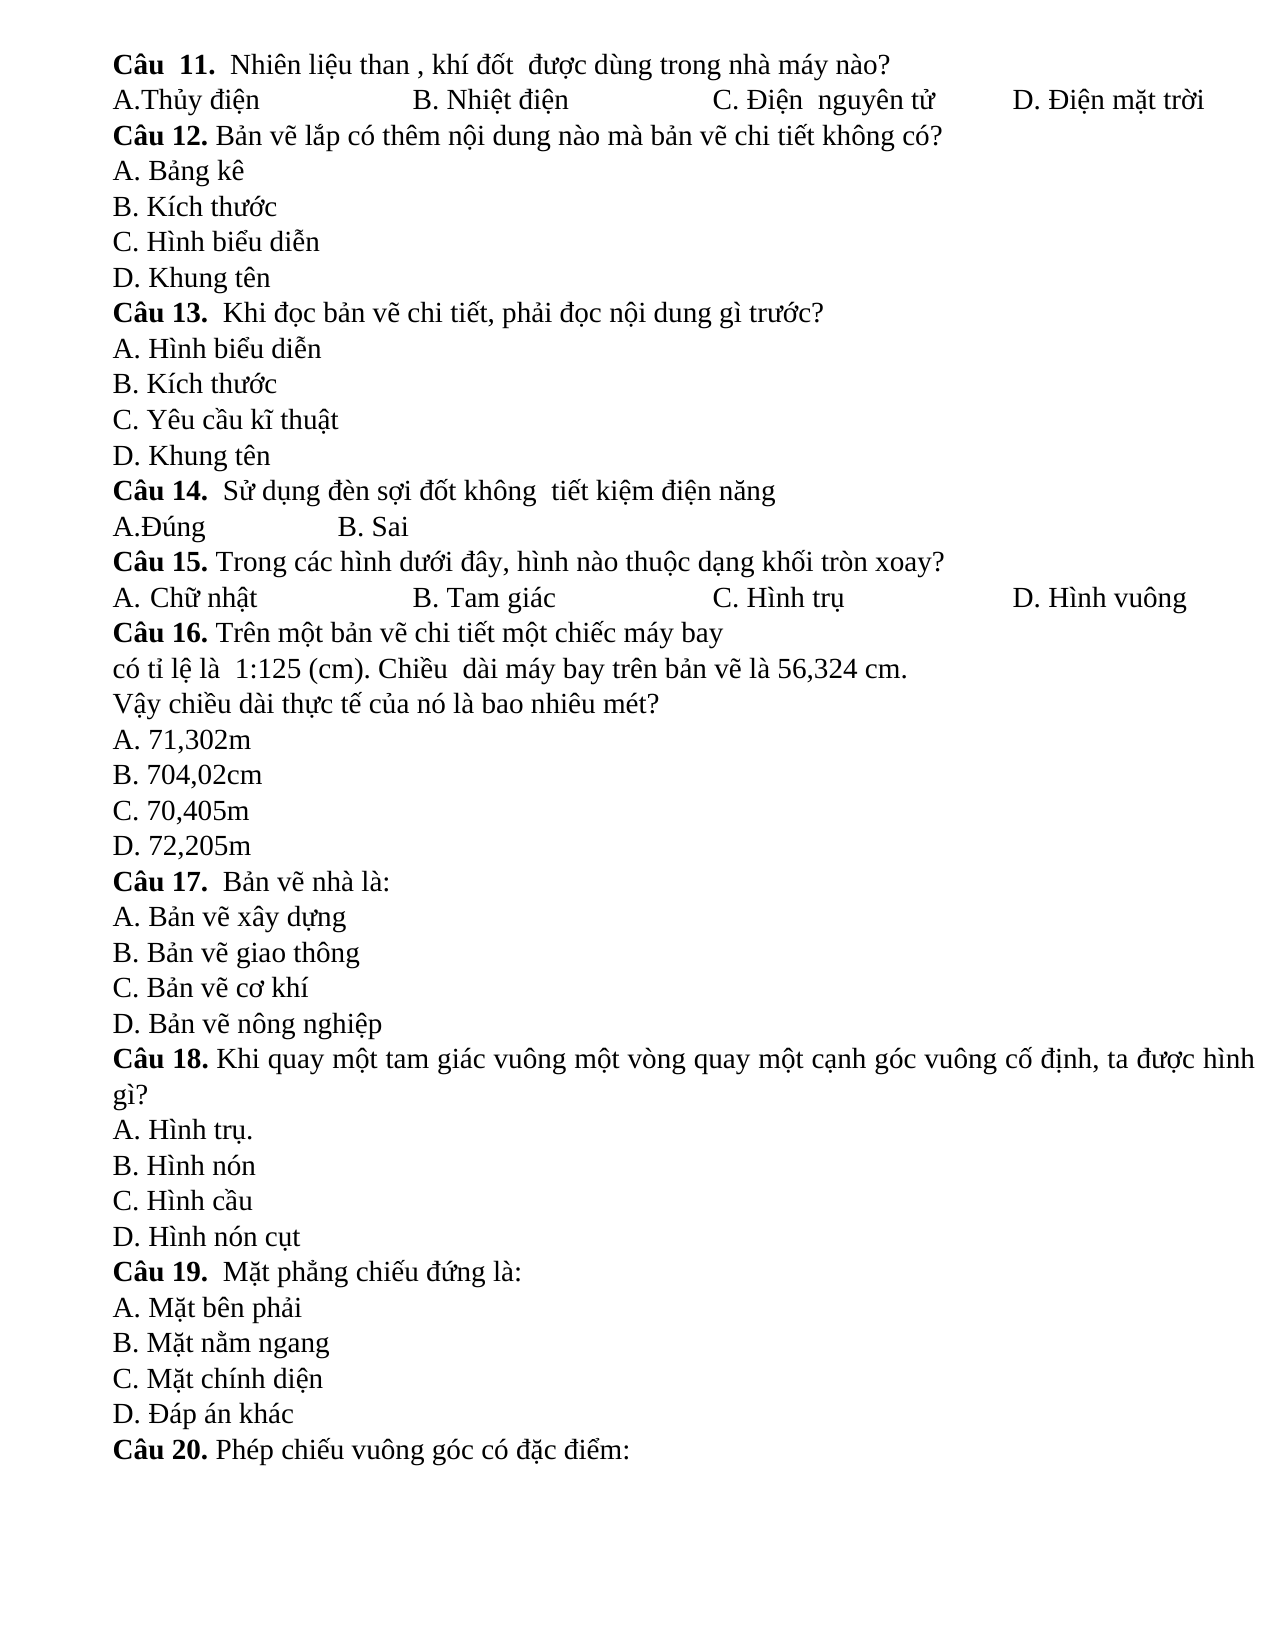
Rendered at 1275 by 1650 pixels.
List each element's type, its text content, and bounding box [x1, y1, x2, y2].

list Chữ nhật B. Tam giác C. Hình trụ D. Hình vuông [112, 580, 1256, 613]
list Câu 18. Khi quay một tam giác vuông một vòng quay một cạnh góc vuông cố định, ta được hình gì? [112, 1041, 1256, 1111]
list C. Hình cầu [37, 1183, 1256, 1217]
list Câu 15. Trong các hình dưới đây, hình nào thuộc dạng khối tròn xoay? [37, 544, 1256, 578]
list A. 71,302m [37, 722, 1256, 755]
list B. 704,02cm [37, 757, 1256, 791]
list A.Đúng B. Sai [37, 509, 1256, 542]
list D. Khung tên [37, 438, 1256, 471]
list A. Mặt bên phải [37, 1290, 1256, 1324]
list A. Hình biểu diễn [37, 331, 1256, 364]
list D. Đáp án khác [37, 1397, 1256, 1430]
list Vậy chiều dài thực tế của nó là bao nhiêu mét? [37, 686, 1256, 720]
list D. Khung tên [37, 260, 1256, 293]
list Câu 14. Sử dụng đèn sợi đốt không tiết kiệm điện năng [37, 473, 1256, 507]
list C. Hình biểu diễn [37, 224, 1256, 258]
list B. Kích thước [37, 367, 1256, 400]
list Câu 17. Bản vẽ nhà là: [37, 864, 1256, 897]
list Câu 16. Trên một bản vẽ chi tiết một chiếc máy bay [37, 615, 1256, 649]
list A. Bảng kê [37, 153, 1256, 187]
list A. Bản vẽ xây dựng [37, 899, 1256, 933]
list B. Mặt nằm ngang [37, 1326, 1256, 1359]
list B. Kích thước [37, 189, 1256, 222]
list Câu 13. Khi đọc bản vẽ chi tiết, phải đọc nội dung gì trước? [37, 296, 1256, 329]
list C. Mặt chính diện [37, 1361, 1256, 1395]
list A. Hình trụ. [37, 1112, 1256, 1146]
list D. 72,205m [37, 828, 1256, 862]
list C. Bản vẽ cơ khí [37, 970, 1256, 1004]
list D. Bản vẽ nông nghiệp [37, 1006, 1256, 1039]
list C. 70,405m [37, 793, 1256, 826]
list Câu 11. Nhiên liệu than , khí đốt được dùng trong nhà máy nào? [37, 47, 1256, 80]
list B. Bản vẽ giao thông [37, 935, 1256, 968]
list Câu 20. Phép chiếu vuông góc có đặc điểm: [37, 1432, 1256, 1466]
list C. Yêu cầu kĩ thuật [37, 402, 1256, 436]
list D. Hình nón cụt [37, 1219, 1256, 1253]
list có tỉ lệ là 1:125 (cm). Chiều dài máy bay trên bản vẽ là 56,324 cm. [37, 651, 1256, 684]
list Câu 12. Bản vẽ lắp có thêm nội dung nào mà bản vẽ chi tiết không có? [37, 118, 1256, 151]
list A.Thủy điện B. Nhiệt điện C. Điện nguyên tử D. Điện mặt trời [37, 82, 1256, 116]
list B. Hình nón [37, 1148, 1256, 1182]
list Câu 19. Mặt phẳng chiếu đứng là: [37, 1254, 1256, 1288]
